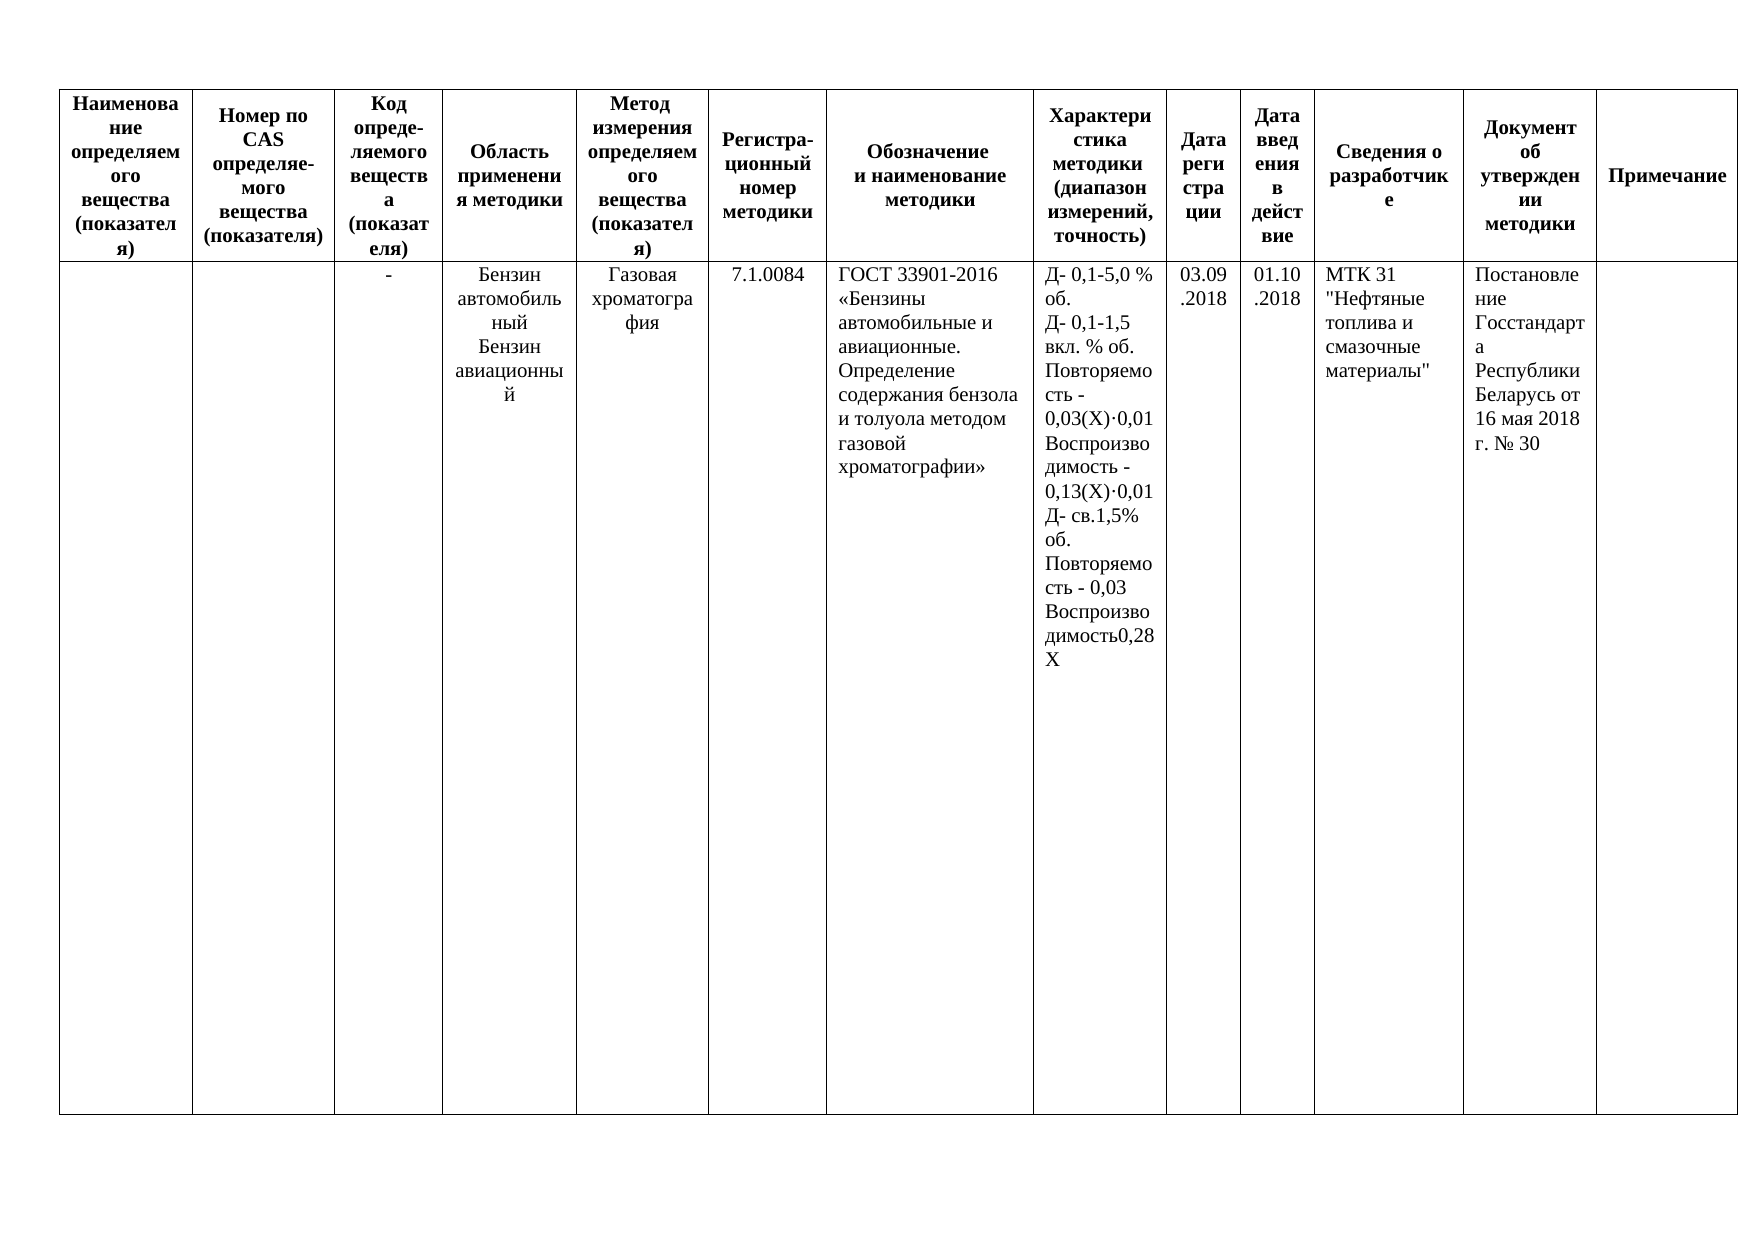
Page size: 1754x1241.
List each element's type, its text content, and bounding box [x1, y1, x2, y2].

table_header Дата введения в действие [1241, 90, 1314, 261]
table_cell 01.10.2018 [1241, 262, 1314, 1114]
table_cell Д- 0,1-5,0 % об. Д- 0,1-1,5 вкл. % об. Повторяемость - 0,03(Х)·0,01 Воспроизводимость - 0,13(Х)·0,01 Д- св.1,5% об. Повторяемость - 0,03 Воспроизводимость0,28Х [1034, 262, 1166, 1114]
table_header Обозначение и наименование методики [827, 90, 1033, 261]
table_header Дата регистрации [1167, 90, 1240, 261]
table_cell Постановление Госстандарта Республики Беларусь от 16 мая 2018 г. № 30 [1464, 262, 1596, 1114]
table_cell 7.1.0084 [709, 262, 826, 1114]
table_header Метод измерения определяемого вещества (показателя) [577, 90, 708, 261]
table_header Наименование определяемого вещества (показателя) [60, 90, 192, 261]
table_header Регистра- ционный номер методики [709, 90, 826, 261]
table_cell Бензин автомобильный Бензин авиационный [443, 262, 576, 1114]
table_cell Газовая хроматография [577, 262, 708, 1114]
table_header Код опреде-ляемого вещества (показателя) [335, 90, 442, 261]
table_header Документ об утверждении методики [1464, 90, 1596, 261]
table_cell [1597, 262, 1737, 1114]
table_cell ГОСТ 33901-2016 «Бензины автомобильные и авиационные. Определение содержания бензола и толуола методом газовой хроматографии» [827, 262, 1033, 1114]
table_cell МТК 31 "Нефтяные топлива и смазочные материалы" [1315, 262, 1463, 1114]
table_header Область применения методики [443, 90, 576, 261]
table_cell - [335, 262, 442, 1114]
table_header Сведения о разработчике [1315, 90, 1463, 261]
table_header Характеристика методики (диапазон измерений, точность) [1034, 90, 1166, 261]
table_header Примечание [1597, 90, 1737, 261]
table_cell 03.09.2018 [1167, 262, 1240, 1114]
table_header Номер по CAS определяе- мого вещества (показателя) [193, 90, 334, 261]
